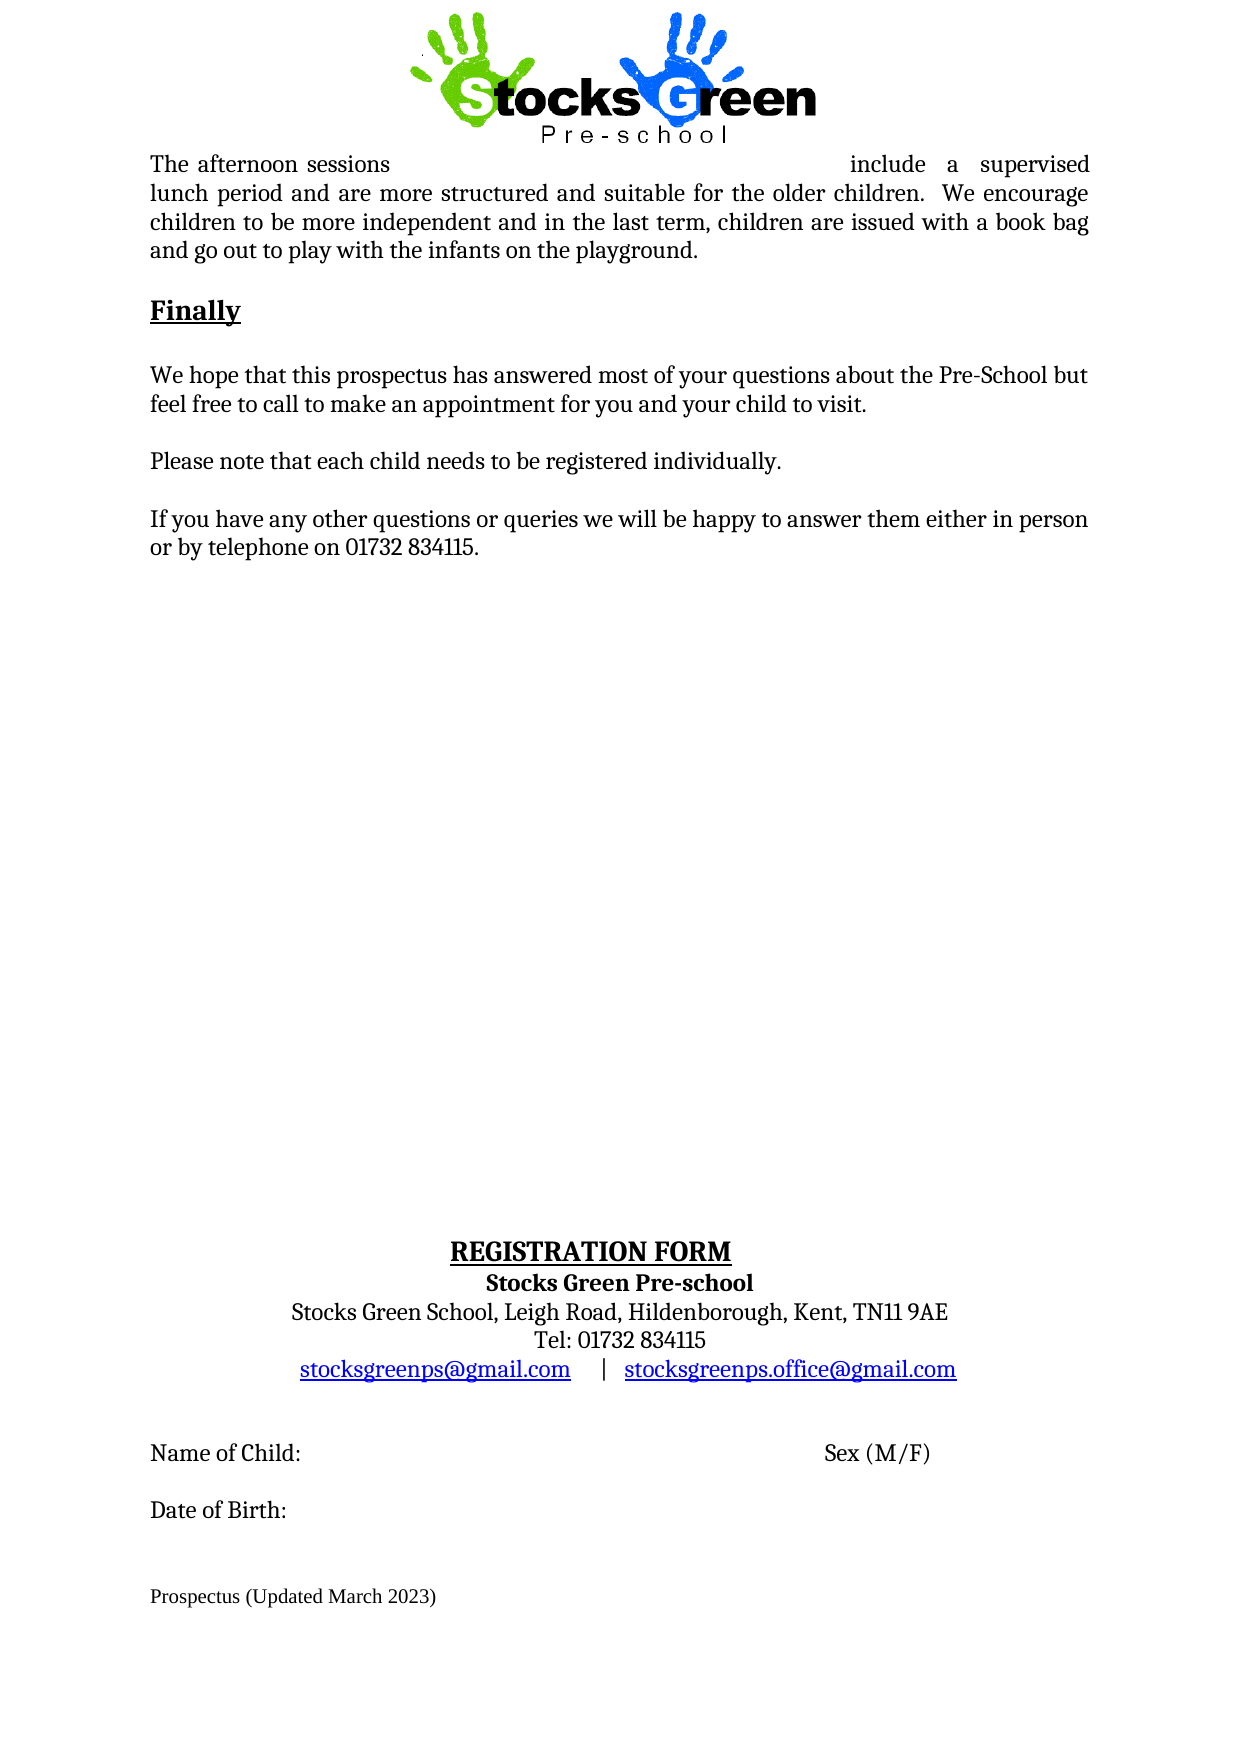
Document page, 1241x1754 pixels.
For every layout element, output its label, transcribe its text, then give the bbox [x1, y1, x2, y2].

text REGISTRATION FORM [375, 1235, 1090, 1269]
text Stocks Green School, Leigh Road, Hildenborough, Kent, TN11 9AE [150, 1298, 1090, 1326]
text Date of Birth: [150, 1496, 1090, 1525]
picture [409, 11, 832, 150]
text Please note that each child needs to be registered individually. [150, 447, 1090, 476]
text The afternoon sessions include a supervised lunch period and are more structured and suitable for the older children. We encourage children to be more independent and in the last term, children are issued with a book bag and go out to play with the infants on the playground. [150, 150, 1090, 265]
text stocksgreenps@gmail.com | stocksgreenps.office@gmail.com [150, 1355, 1090, 1384]
text Name of Child: Sex (M/F) [150, 1439, 1090, 1496]
subtitle Stocks Green Pre-school [150, 1269, 1090, 1298]
text We hope that this prospectus has answered most of your questions about the Pre-School but feel free to call to make an appointment for you and your child to visit. [150, 361, 1090, 418]
subtitle Finally [150, 294, 1090, 327]
text If you have any other questions or queries we will be happy to answer them either in person or by telephone on 01732 834115. [150, 504, 1090, 562]
text Tel: 01732 834115 [150, 1326, 1090, 1355]
